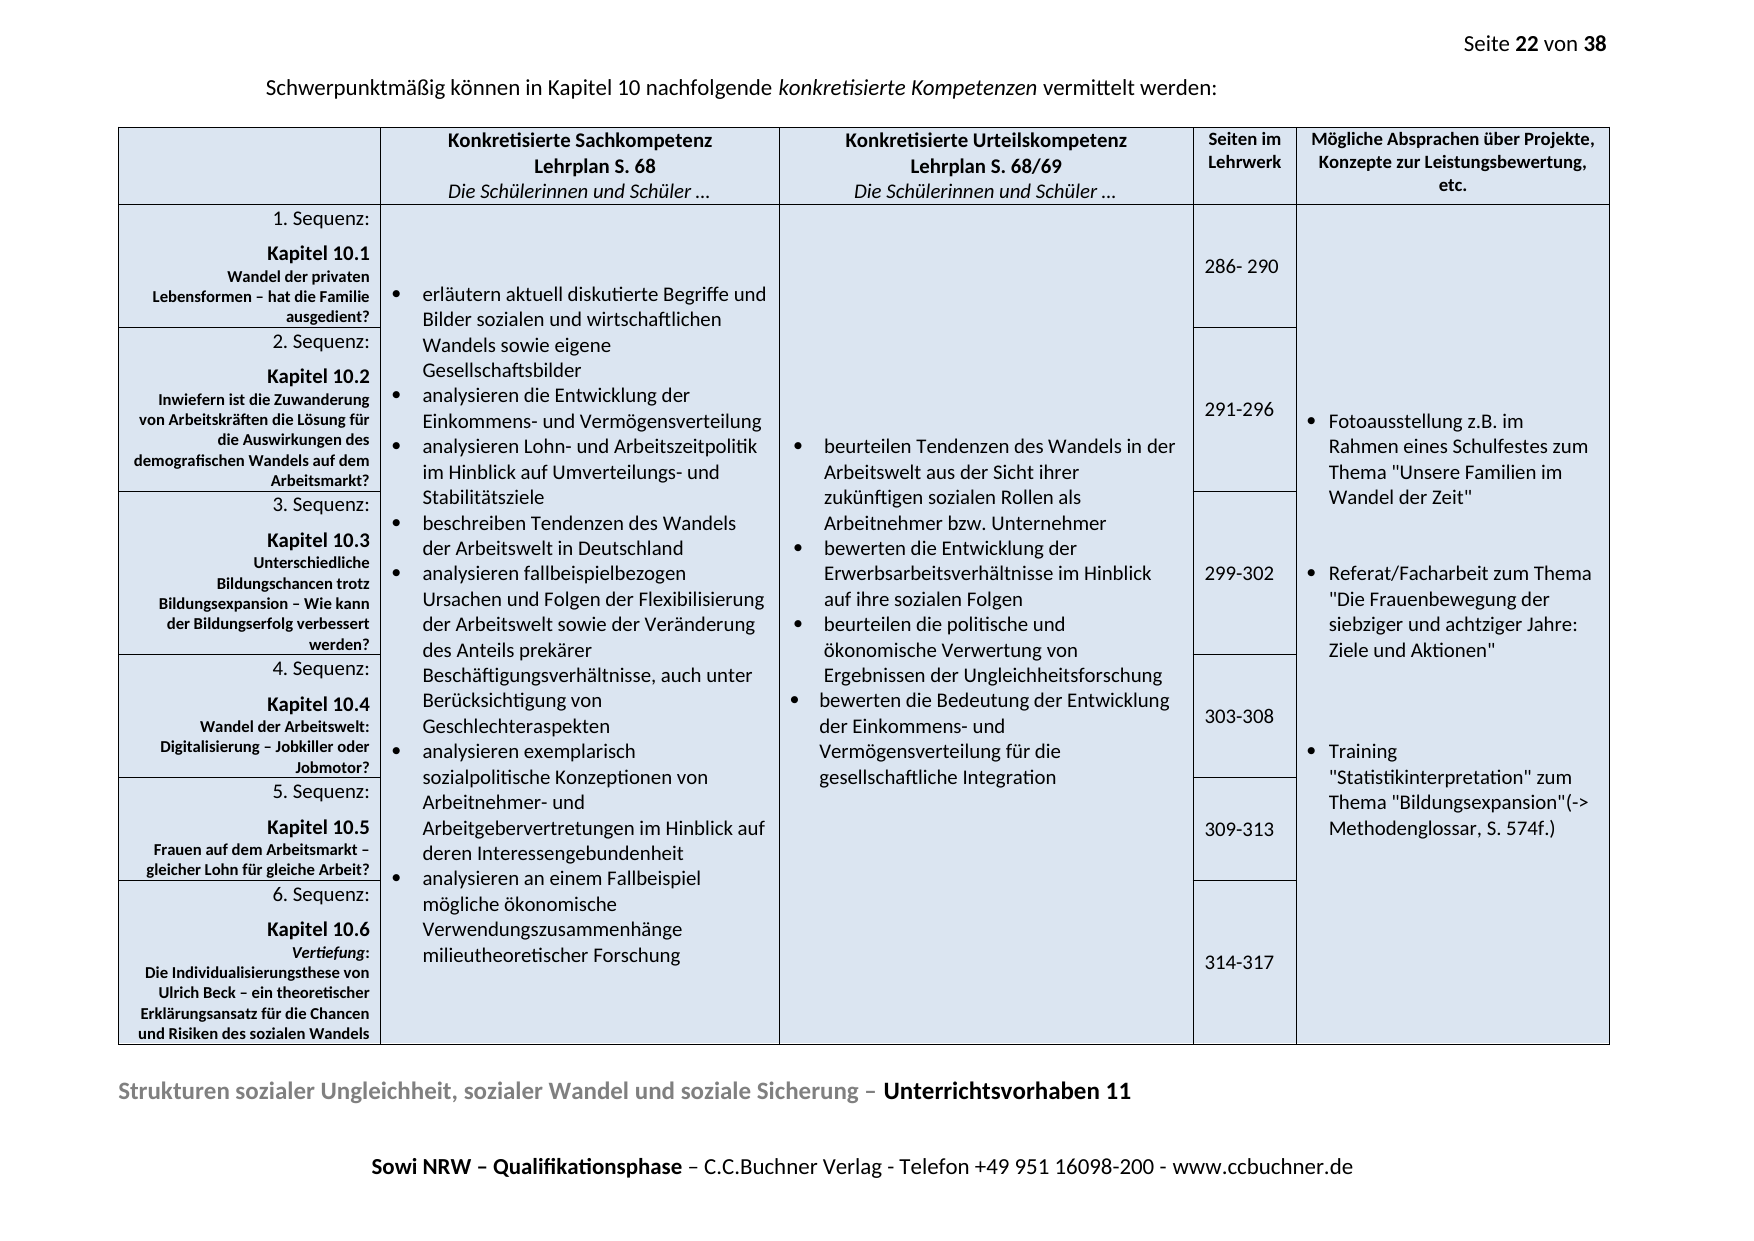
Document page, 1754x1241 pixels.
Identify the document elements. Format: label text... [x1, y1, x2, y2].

table_cell 286- 290 [1194, 205, 1296, 327]
table_cell Fotoausstellung z.B. im Rahmen eines Schulfestes zum Thema "Unsere Familien im Wandel der Zeit" Referat/Facharbeit zum Thema "Die Frauenbewegung der siebziger und achtziger Jahre: Ziele und Aktionen" Training "Statistikinterpretation" zum Thema "Bildungsexpansion"(-> Methodenglossar, S. 574f.) [1297, 205, 1609, 1043]
text Strukturen sozialer Ungleichheit, sozialer Wandel und soziale Sicherung – Unterrichtsvorhaben 11 [118, 1075, 1606, 1106]
text Schwerpunktmäßig können in Kapitel 10 nachfolgende konkretisierte Kompetenzen vermittelt werden: [192, 73, 1606, 101]
table_cell 303-308 [1194, 655, 1296, 777]
table_cell 299-302 [1194, 492, 1296, 654]
table_cell 6. Sequenz: Kapitel 10.6 Vertiefung: Die Individualisierungsthese von Ulrich Beck – ein theoretischer Erklärungsansatz für die Chancen und Risiken des sozialen Wandels [119, 881, 380, 1043]
table_cell 2. Sequenz: Kapitel 10.2 Inwiefern ist die Zuwanderung von Arbeitskräften die Lösung für die Auswirkungen des demografischen Wandels auf dem Arbeitsmarkt? [119, 328, 380, 491]
table_cell 3. Sequenz: Kapitel 10.3 Unterschiedliche Bildungschancen trotz Bildungsexpansion – Wie kann der Bildungserfolg verbessert werden? [119, 492, 380, 654]
table_cell 314-317 [1194, 881, 1296, 1043]
table_cell 309-313 [1194, 778, 1296, 880]
table_cell 5. Sequenz: Kapitel 10.5 Frauen auf dem Arbeitsmarkt – gleicher Lohn für gleiche Arbeit? [119, 778, 380, 880]
table_header Seiten im Lehrwerk [1194, 128, 1296, 204]
table_cell 291-296 [1194, 328, 1296, 491]
table_header [119, 128, 380, 204]
table_cell 1. Sequenz: Kapitel 10.1 Wandel der privaten Lebensformen – hat die Familie ausgedient? [119, 205, 380, 327]
table_cell beurteilen Tendenzen des Wandels in der Arbeitswelt aus der Sicht ihrer zukünftigen sozialen Rollen als Arbeitnehmer bzw. Unternehmer bewerten die Entwicklung der Erwerbsarbeitsverhältnisse im Hinblick auf ihre sozialen Folgen beurteilen die politische und ökonomische Verwertung von Ergebnissen der Ungleichheitsforschung bewerten die Bedeutung der Entwicklung der Einkommens- und Vermögensverteilung für die gesellschaftliche Integration [780, 205, 1193, 1043]
table_header Konkretisierte Sachkompetenz Lehrplan S. 68 Die Schülerinnen und Schüler … [381, 128, 779, 204]
table_header Mögliche Absprachen über Projekte, Konzepte zur Leistungsbewertung, etc. [1297, 128, 1609, 204]
table_cell 4. Sequenz: Kapitel 10.4 Wandel der Arbeitswelt: Digitalisierung – Jobkiller oder Jobmotor? [119, 655, 380, 777]
table_cell erläutern aktuell diskutierte Begriffe und Bilder sozialen und wirtschaftlichen Wandels sowie eigene Gesellschaftsbilder analysieren die Entwicklung der Einkommens- und Vermögensverteilung analysieren Lohn- und Arbeitszeitpolitik im Hinblick auf Umverteilungs- und Stabilitätsziele beschreiben Tendenzen des Wandels der Arbeitswelt in Deutschland analysieren fallbeispielbezogen Ursachen und Folgen der Flexibilisierung der Arbeitswelt sowie der Veränderung des Anteils prekärer Beschäftigungsverhältnisse, auch unter Berücksichtigung von Geschlechteraspekten analysieren exemplarisch sozialpolitische Konzeptionen von Arbeitnehmer- und Arbeitgebervertretungen im Hinblick auf deren Interessengebundenheit analysieren an einem Fallbeispiel mögliche ökonomische Verwendungszusammenhänge milieutheoretischer Forschung [381, 205, 779, 1043]
table_header Konkretisierte Urteilskompetenz Lehrplan S. 68/69 Die Schülerinnen und Schüler … [780, 128, 1193, 204]
